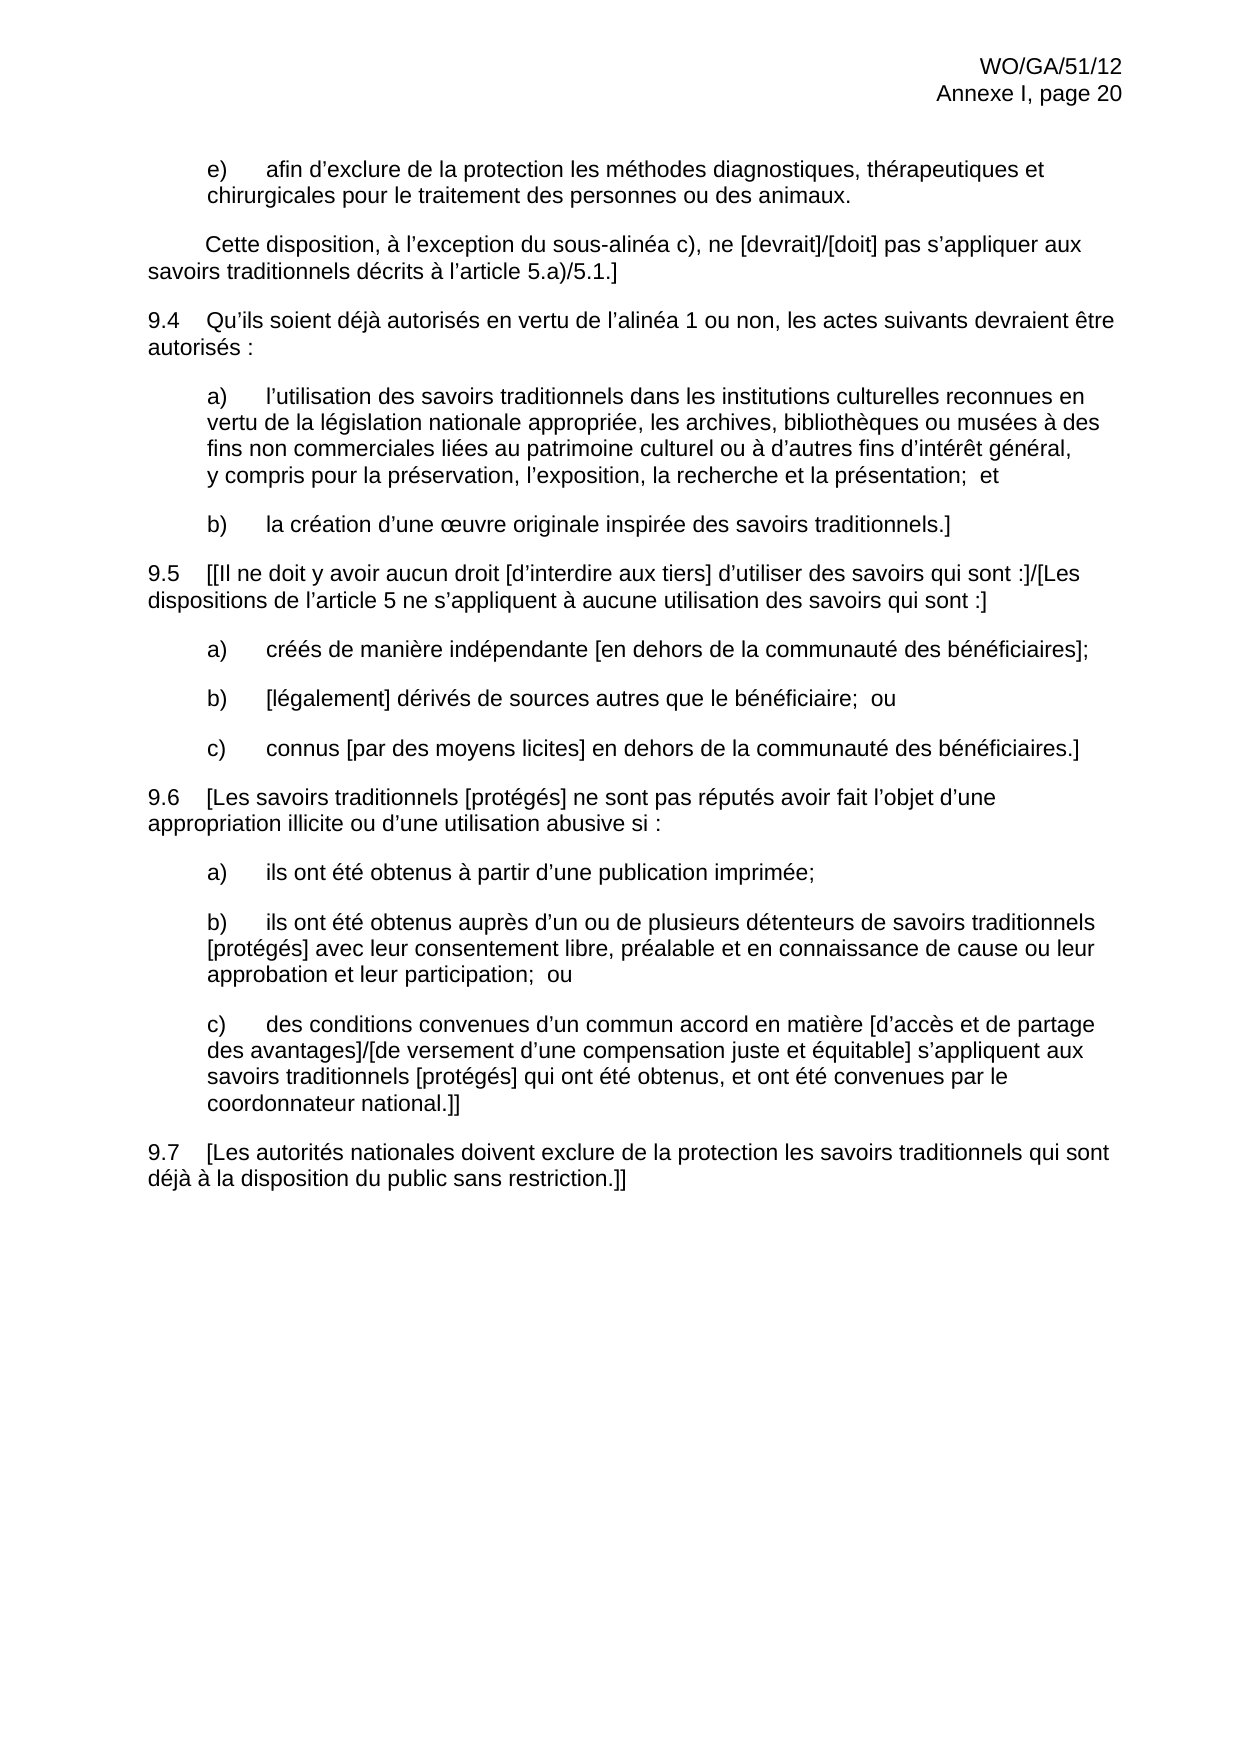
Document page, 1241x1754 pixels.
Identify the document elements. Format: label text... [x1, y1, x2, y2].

list ils ont été obtenus à partir d’une publication imprimée; [207, 859, 1122, 886]
list connus [par des moyens licites] en dehors de la communauté des bénéficiaires.] [207, 734, 1122, 761]
text 9.4 Qu’ils soient déjà autorisés en vertu de l’alinéa 1 ou non, les actes suivants devraient être autorisés : [148, 307, 1122, 360]
list des conditions convenues d’un commun accord en matière [d’accès et de partage des avantages]/[de versement d’une compensation juste et équitable] s’appliquent aux savoirs traditionnels [protégés] qui ont été obtenus, et ont été convenues par le coordonnateur national.]] [207, 1011, 1122, 1116]
list la création d’une œuvre originale inspirée des savoirs traditionnels.] [207, 511, 1122, 537]
list afin d’exclure de la protection les méthodes diagnostiques, thérapeutiques et chirurgicales pour le traitement des personnes ou des animaux. [207, 156, 1122, 208]
text 9.6 [Les savoirs traditionnels [protégés] ne sont pas réputés avoir fait l’objet d’une appropriation illicite ou d’une utilisation abusive si : [148, 784, 1122, 836]
list ils ont été obtenus auprès d’un ou de plusieurs détenteurs de savoirs traditionnels [protégés] avec leur consentement libre, préalable et en connaissance de cause ou leur approbation et leur participation; ou [207, 909, 1122, 988]
list l’utilisation des savoirs traditionnels dans les institutions culturelles reconnues en vertu de la législation nationale appropriée, les archives, bibliothèques ou musées à des fins non commerciales liées au patrimoine culturel ou à d’autres fins d’intérêt général, y compris pour la préservation, l’exposition, la recherche et la présentation; et [207, 383, 1122, 488]
text 9.7 [Les autorités nationales doivent exclure de la protection les savoirs traditionnels qui sont déjà à la disposition du public sans restriction.]] [148, 1139, 1122, 1192]
text 9.5 [[Il ne doit y avoir aucun droit [d’interdire aux tiers] d’utiliser des savoirs qui sont :]/[Les dispositions de l’article 5 ne s’appliquent à aucune utilisation des savoirs qui sont :] [148, 560, 1122, 613]
list créés de manière indépendante [en dehors de la communauté des bénéficiaires]; [207, 636, 1122, 662]
list [légalement] dérivés de sources autres que le bénéficiaire; ou [207, 685, 1122, 712]
text Cette disposition, à l’exception du sous-alinéa c), ne [devrait]/[doit] pas s’appliquer aux savoirs traditionnels décrits à l’article 5.a)/5.1.] [148, 231, 1122, 284]
